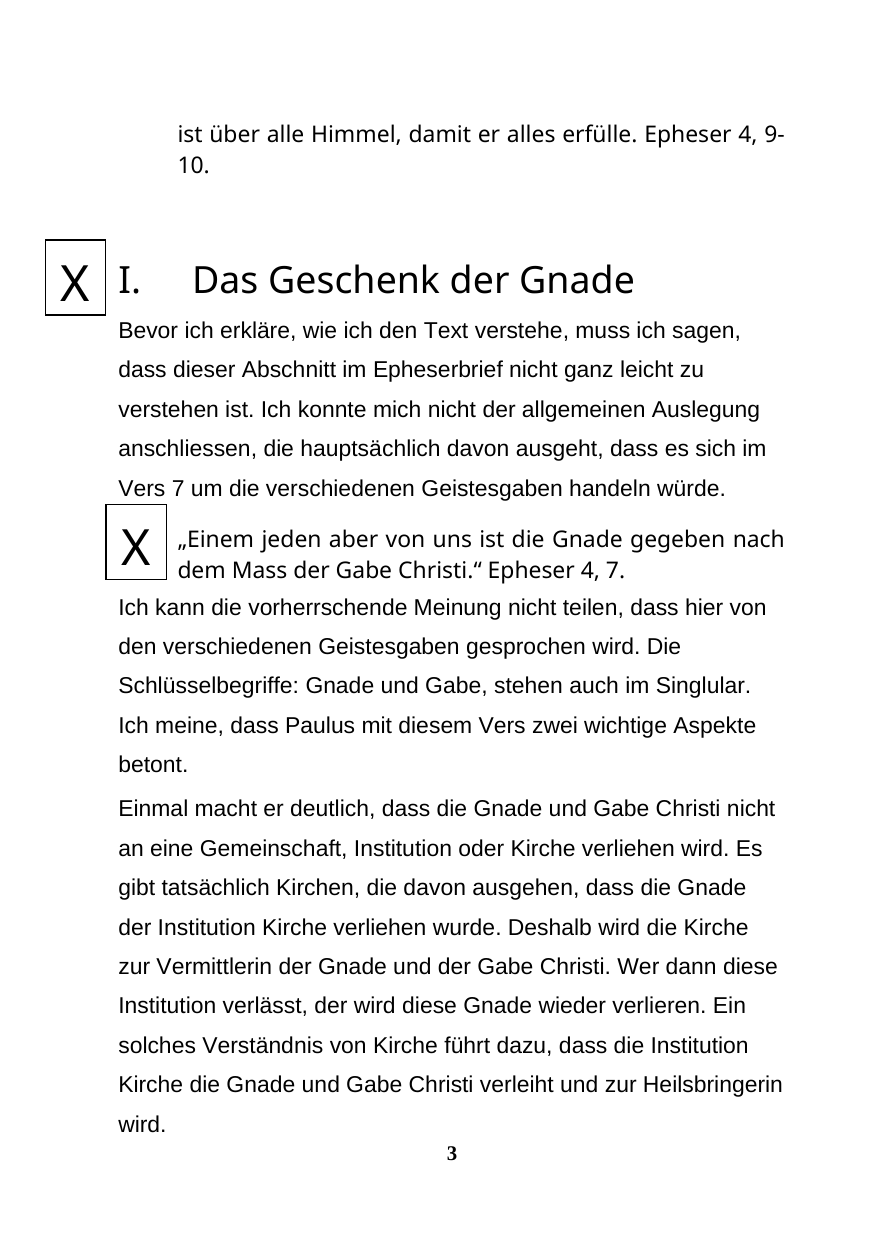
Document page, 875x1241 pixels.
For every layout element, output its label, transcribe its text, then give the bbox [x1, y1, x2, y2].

text Bevor ich erkläre, wie ich den Text verstehe, muss ich sagen, dass dieser Abschnitt im Epheserbrief nicht ganz leicht zu verstehen ist. Ich konnte mich nicht der allgemeinen Auslegung anschliessen, die hauptsächlich davon ausgeht, dass es sich im Vers 7 um die verschiedenen Geistesgaben handeln würde. [118, 317, 785, 501]
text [177, 118, 785, 181]
text Ich kann die vorherrschende Meinung nicht teilen, dass hier von den verschiedenen Geistesgaben gesprochen wird. Die Schlüsselbegriffe: Gnade und Gabe, stehen auch im Singlular. Ich meine, dass Paulus mit diesem Vers zwei wichtige Aspekte betont. [118, 593, 785, 778]
subtitle Das Geschenk der Gnade [118, 253, 785, 304]
text Einmal macht er deutlich, dass die Gnade und Gabe Christi nicht an eine Gemeinschaft, Institution oder Kirche verliehen wird. Es gibt tatsächlich Kirchen, die davon ausgehen, dass die Gnade der Institution Kirche verliehen wurde. Deshalb wird die Kirche zur Vermittlerin der Gnade und der Gabe Christi. Wer dann diese Institution verlässt, der wird diese Gnade wieder verlieren. Ein solches Verständnis von Kirche führt dazu, dass die Institution Kirche die Gnade und Gabe Christi verleiht und zur Heilsbringerin wird. [118, 795, 785, 1137]
text „Einem jeden aber von uns ist die Gnade gegeben nach dem Mass der Gabe Christi.“ Epheser 4, 7. [177, 523, 785, 585]
